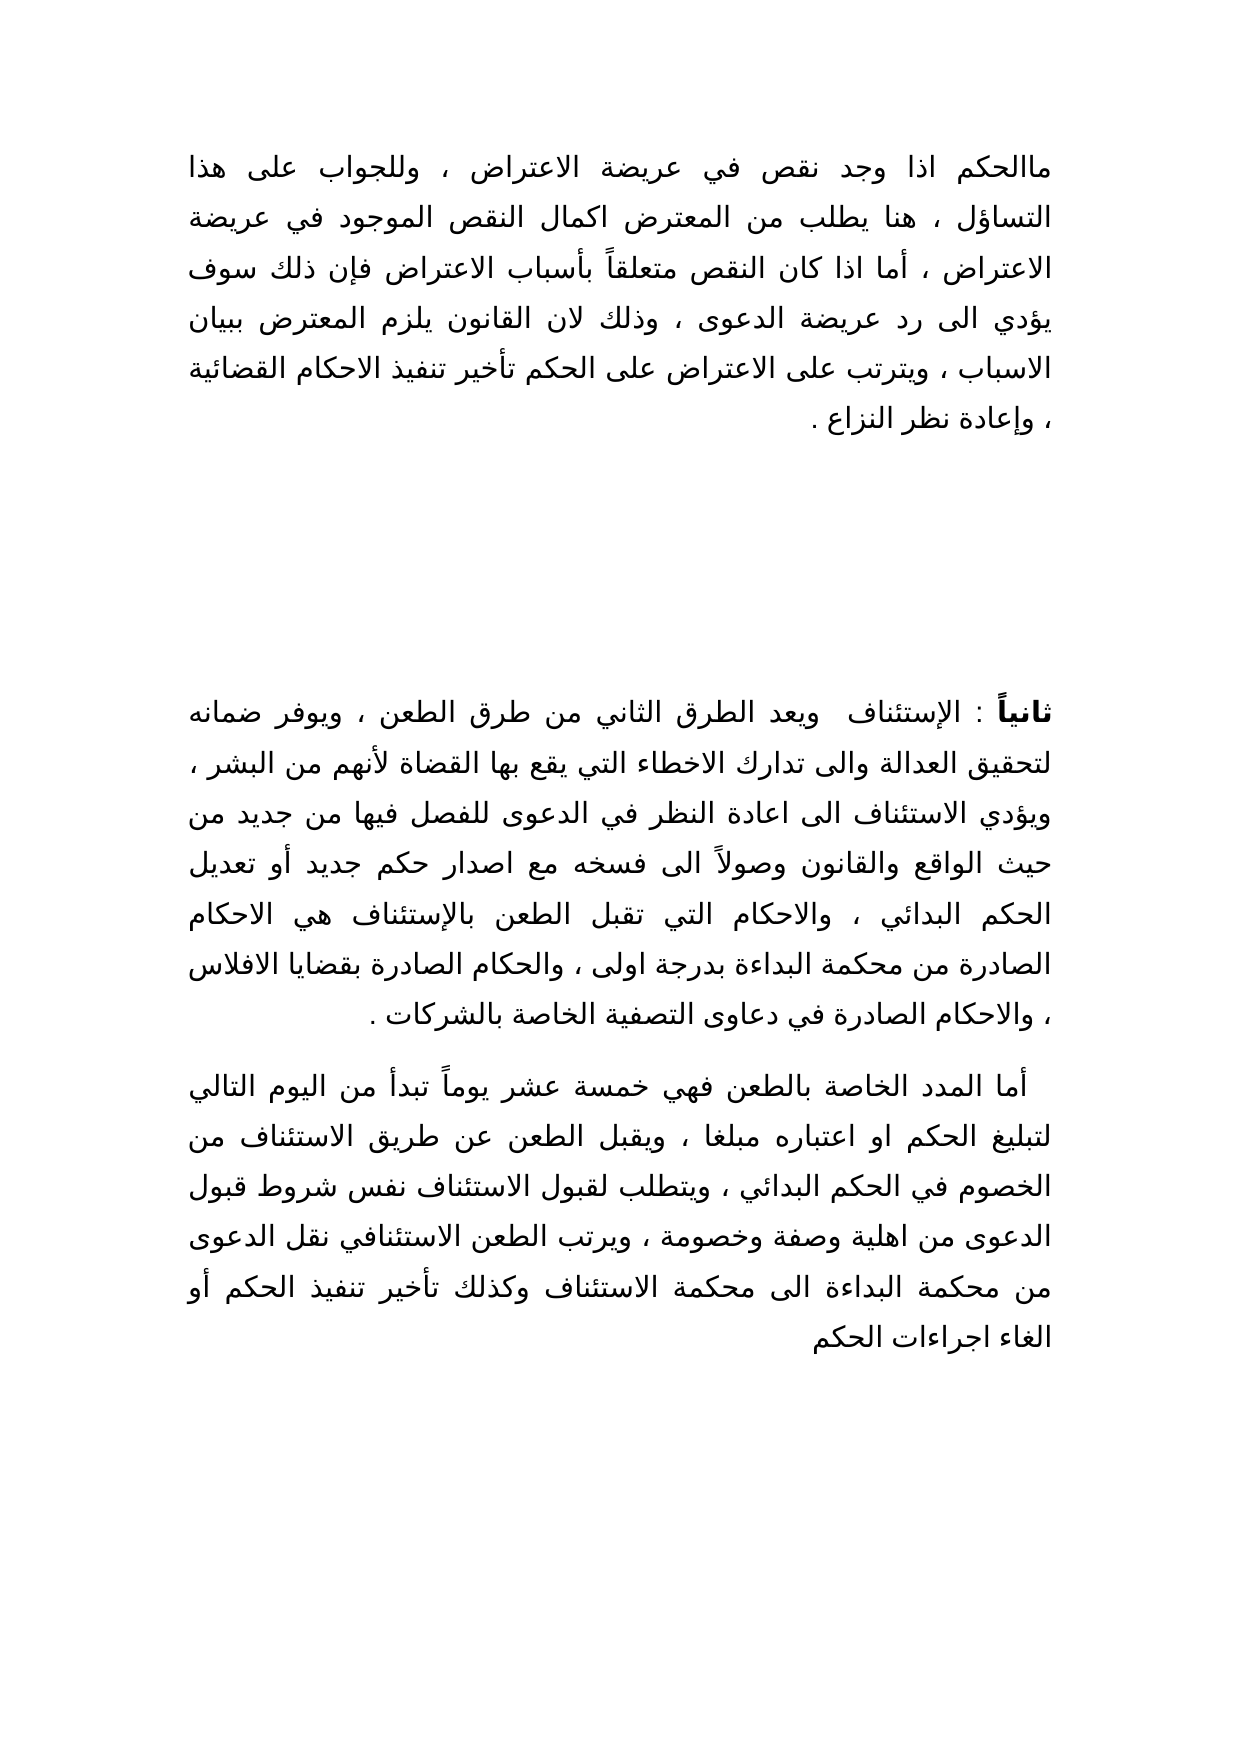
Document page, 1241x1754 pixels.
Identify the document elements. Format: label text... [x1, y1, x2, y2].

text ثانياً : الإستئناف ويعد الطرق الثاني من طرق الطعن ، ويوفر ضمانه لتحقيق العدالة والى تدارك الاخطاء التي يقع بها القضاة لأنهم من البشر ، ويؤدي الاستئناف الى اعادة النظر في الدعوى للفصل فيها من جديد من حيث الواقع والقانون وصولاً الى فسخه مع اصدار حكم جديد أو تعديل الحكم البدائي ، والاحكام التي تقبل الطعن بالإستئناف هي الاحكام الصادرة من محكمة البداءة بدرجة اولى ، والحكام الصادرة بقضايا الافلاس ، والاحكام الصادرة في دعاوى التصفية الخاصة بالشركات . [187, 696, 1053, 1031]
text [187, 150, 1053, 435]
text أما المدد الخاصة بالطعن فهي خمسة عشر يوماً تبدأ من اليوم التالي لتبليغ الحكم او اعتباره مبلغا ، ويقبل الطعن عن طريق الاستئناف من الخصوم في الحكم البدائي ، ويتطلب لقبول الاستئناف نفس شروط قبول الدعوى من اهلية وصفة وخصومة ، ويرتب الطعن الاستئنافي نقل الدعوى من محكمة البداءة الى محكمة الاستئناف وكذلك تأخير تنفيذ الحكم أو الغاء اجراءات الحكم [187, 1068, 1053, 1354]
